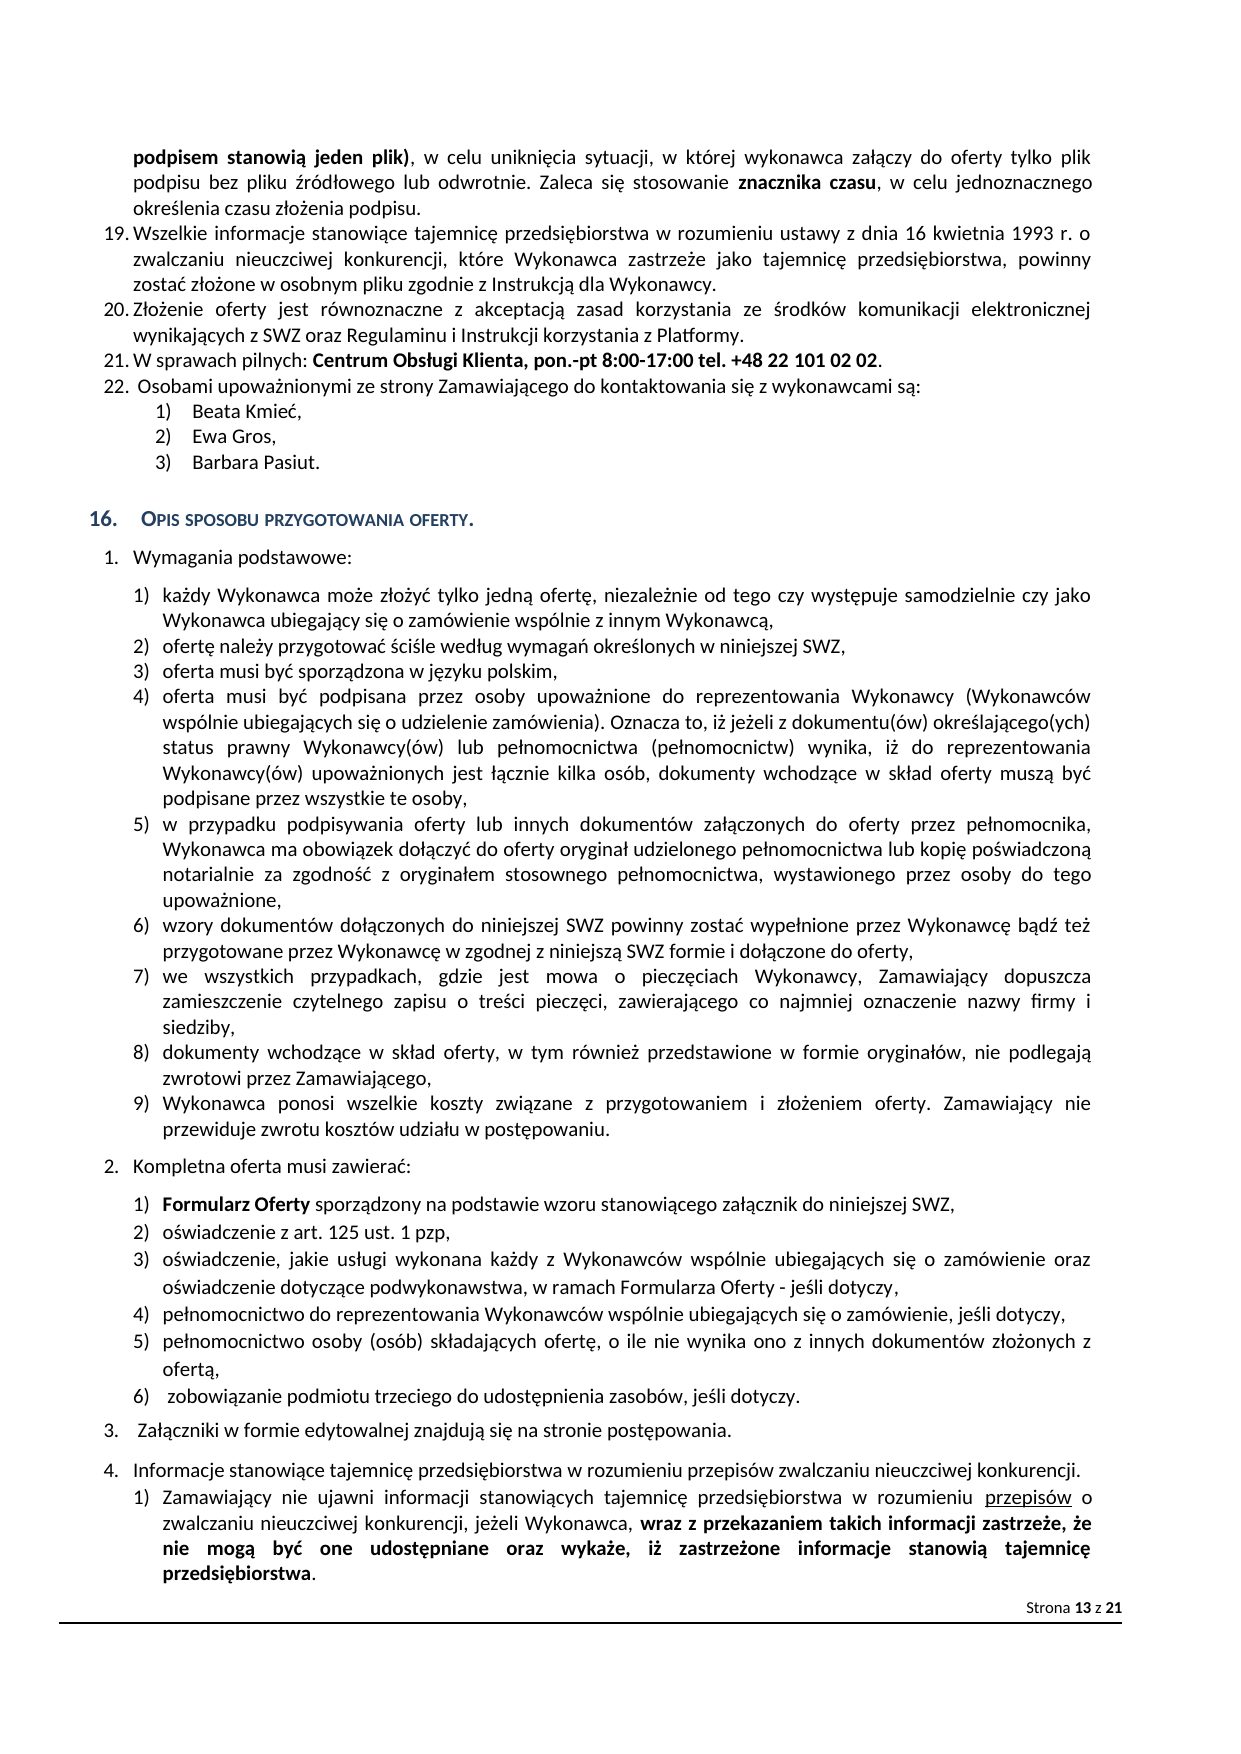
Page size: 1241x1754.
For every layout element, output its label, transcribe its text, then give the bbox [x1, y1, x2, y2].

list oświadczenie, jakie usługi wykonana każdy z Wykonawców wspólnie ubiegających się o zamówienie oraz oświadczenie dotyczące podwykonawstwa, w ramach Formularza Oferty - jeśli dotyczy, [133, 1246, 1092, 1299]
list pełnomocnictwo osoby (osób) składających ofertę, o ile nie wynika ono z innych dokumentów złożonych z ofertą, [133, 1329, 1092, 1381]
list Wykonawca ponosi wszelkie koszty związane z przygotowaniem i złożeniem oferty. Zamawiający nie przewiduje zwrotu kosztów udziału w postępowaniu. [133, 1090, 1092, 1141]
list Informacje stanowiące tajemnicę przedsiębiorstwa w rozumieniu przepisów zwalczaniu nieuczciwej konkurencji. [103, 1457, 1092, 1482]
list Barbara Pasiut. [155, 449, 1092, 474]
list Wszelkie informacje stanowiące tajemnicę przedsiębiorstwa w rozumieniu ustawy z dnia 16 kwietnia 1993 r. o zwalczaniu nieuczciwej konkurencji, które Wykonawca zastrzeże jako tajemnicę przedsiębiorstwa, powinny zostać złożone w osobnym pliku zgodnie z Instrukcją dla Wykonawcy. [103, 220, 1092, 297]
list Wymagania podstawowe: [103, 544, 1092, 569]
list Ewa Gros, [155, 424, 1092, 449]
list zobowiązanie podmiotu trzeciego do udostępnienia zasobów, jeśli dotyczy. [133, 1383, 1092, 1409]
list Zamawiający nie ujawni informacji stanowiących tajemnicę przedsiębiorstwa w rozumieniu przepisów o zwalczaniu nieuczciwej konkurencji, jeżeli Wykonawca, wraz z przekazaniem takich informacji zastrzeże, że nie mogą być one udostępniane oraz wykaże, iż zastrzeżone informacje stanowią tajemnicę przedsiębiorstwa. [133, 1484, 1092, 1586]
list pełnomocnictwo do reprezentowania Wykonawców wspólnie ubiegających się o zamówienie, jeśli dotyczy, [133, 1301, 1092, 1327]
list oferta musi być podpisana przez osoby upoważnione do reprezentowania Wykonawcy (Wykonawców wspólnie ubiegających się o udzielenie zamówienia). Oznacza to, iż jeżeli z dokumentu(ów) określającego(ych) status prawny Wykonawcy(ów) lub pełnomocnictwa (pełnomocnictw) wynika, iż do reprezentowania Wykonawcy(ów) upoważnionych jest łącznie kilka osób, dokumenty wchodzące w skład oferty muszą być podpisane przez wszystkie te osoby, [133, 684, 1092, 811]
subtitle Opis sposobu przygotowania oferty. [88, 504, 1092, 532]
list każdy Wykonawca może złożyć tylko jedną ofertę, niezależnie od tego czy występuje samodzielnie czy jako Wykonawca ubiegający się o zamówienie wspólnie z innym Wykonawcą, [133, 582, 1092, 633]
list Beata Kmieć, [155, 398, 1092, 424]
list oświadczenie z art. 125 ust. 1 pzp, [133, 1219, 1092, 1244]
list Formularz Oferty sporządzony na podstawie wzoru stanowiącego załącznik do niniejszej SWZ, [133, 1192, 1092, 1217]
list Osobami upoważnionymi ze strony Zamawiającego do kontaktowania się z wykonawcami są: [103, 373, 1092, 398]
list we wszystkich przypadkach, gdzie jest mowa o pieczęciach Wykonawcy, Zamawiający dopuszcza zamieszczenie czytelnego zapisu o treści pieczęci, zawierającego co najmniej oznaczenie nazwy firmy i siedziby, [133, 963, 1092, 1039]
list wzory dokumentów dołączonych do niniejszej SWZ powinny zostać wypełnione przez Wykonawcę bądź też przygotowane przez Wykonawcę w zgodnej z niniejszą SWZ formie i dołączone do oferty, [133, 912, 1092, 963]
list W sprawach pilnych: Centrum Obsługi Klienta, pon.-pt 8:00-17:00 tel. +48 22 101 02 02. [103, 347, 1092, 373]
list Załączniki w formie edytowalnej znajdują się na stronie postępowania. [103, 1417, 1092, 1442]
list oferta musi być sporządzona w języku polskim, [133, 658, 1092, 684]
list w przypadku podpisywania oferty lub innych dokumentów załączonych do oferty przez pełnomocnika, Wykonawca ma obowiązek dołączyć do oferty oryginał udzielonego pełnomocnictwa lub kopię poświadczoną notarialnie za zgodność z oryginałem stosownego pełnomocnictwa, wystawionego przez osoby do tego upoważnione, [133, 811, 1092, 912]
list Złożenie oferty jest równoznaczne z akceptacją zasad korzystania ze środków komunikacji elektronicznej wynikających z SWZ oraz Regulaminu i Instrukcji korzystania z Platformy. [103, 297, 1092, 347]
list dokumenty wchodzące w skład oferty, w tym również przedstawione w formie oryginałów, nie podlegają zwrotowi przez Zamawiającego, [133, 1039, 1092, 1090]
list Kompletna oferta musi zawierać: [103, 1154, 1092, 1179]
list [103, 144, 1092, 220]
list ofertę należy przygotować ściśle według wymagań określonych w niniejszej SWZ, [133, 633, 1092, 658]
